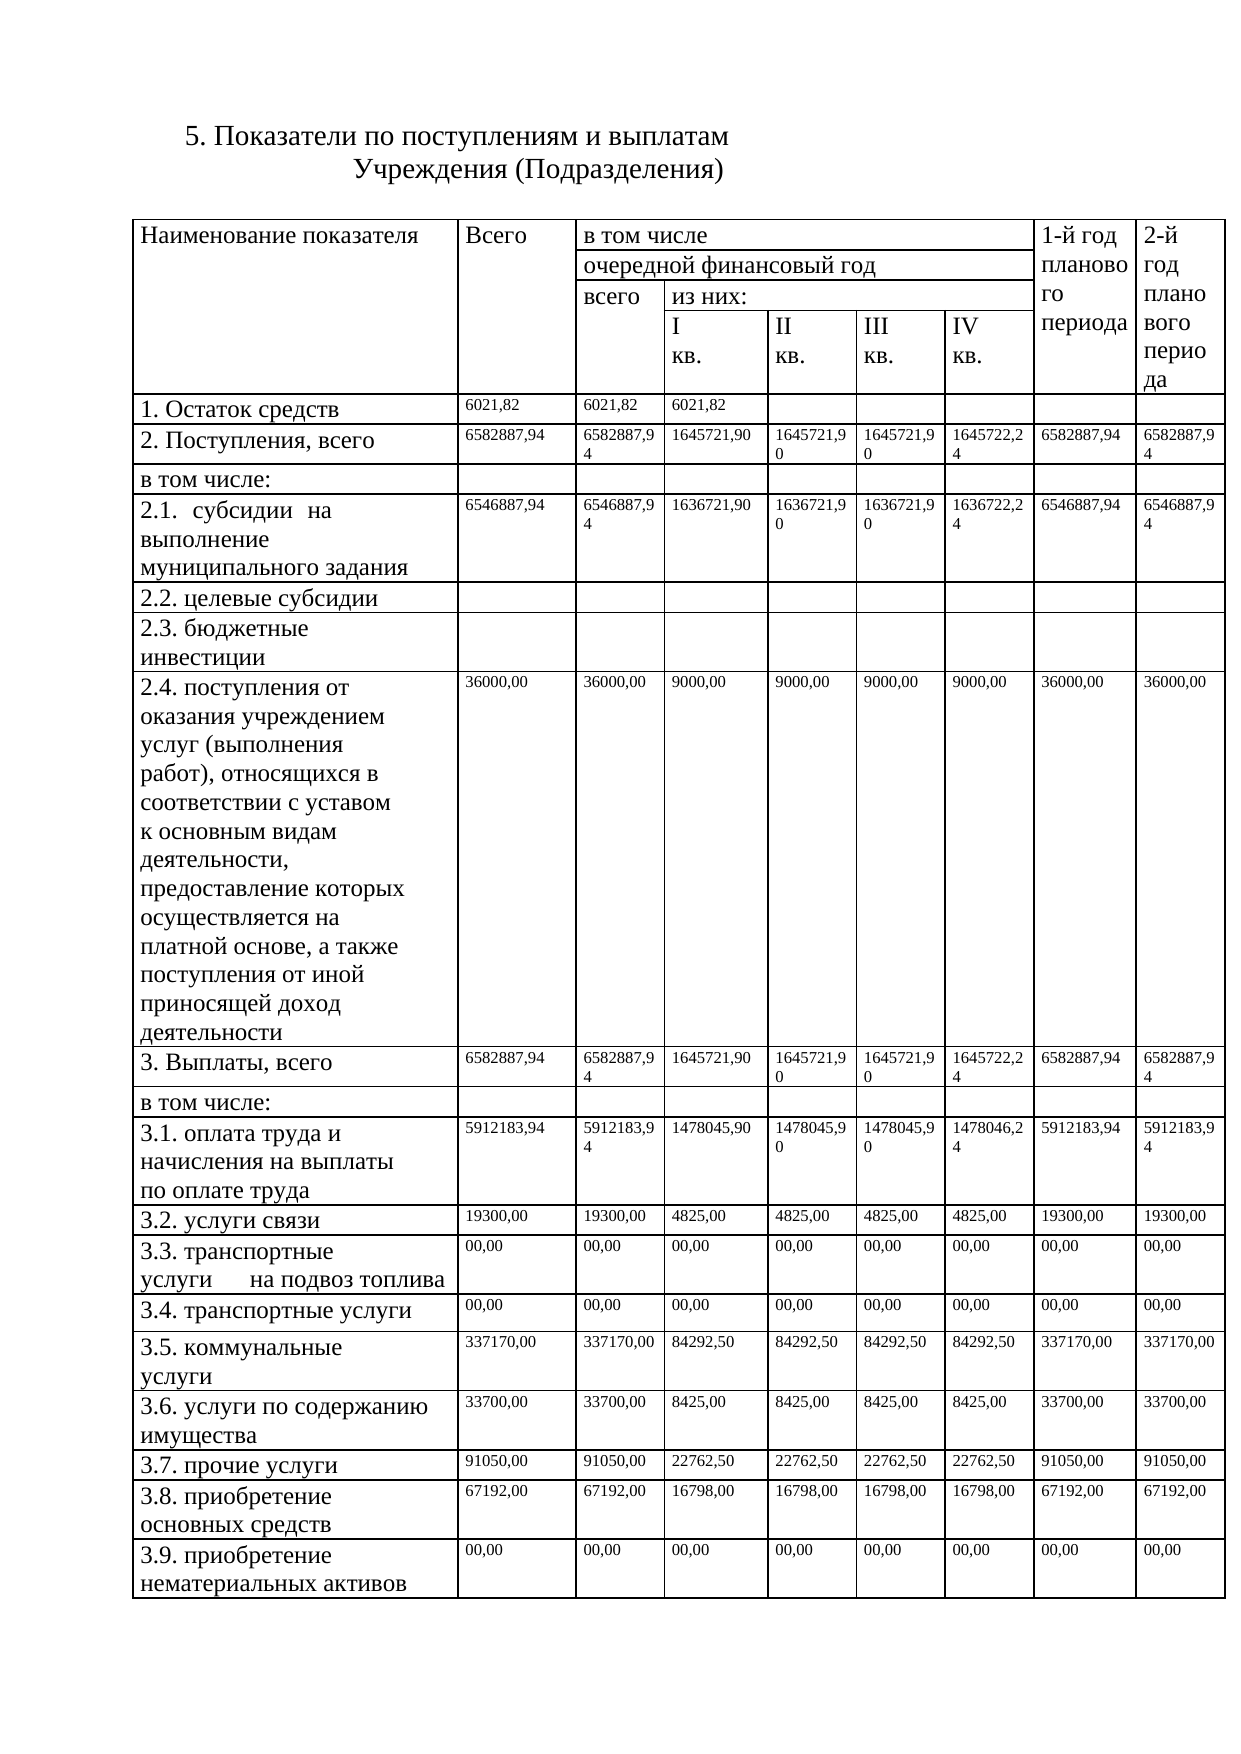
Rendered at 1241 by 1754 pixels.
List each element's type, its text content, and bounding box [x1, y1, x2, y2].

table_cell в том числе: [134, 1087, 457, 1116]
text 5. Показатели по поступлениям и выплатам [177, 118, 1152, 152]
table_header 1-й год планового периода [1035, 220, 1135, 393]
table_cell 1636721,90 [857, 495, 944, 581]
table_cell 6582887,94 [1137, 1047, 1224, 1086]
table_header Всего [459, 220, 575, 393]
table_cell 00,00 [946, 1236, 1033, 1293]
table_cell 00,00 [769, 1540, 856, 1597]
table_cell 67192,00 [577, 1481, 664, 1538]
table_cell [1137, 465, 1224, 493]
table_cell 84292,50 [946, 1332, 1033, 1390]
table_cell 1636722,24 [946, 495, 1033, 581]
table_cell 00,00 [459, 1236, 575, 1293]
table_cell 6582887,94 [577, 425, 664, 463]
table_cell [857, 613, 944, 671]
table_cell 5912183,94 [1137, 1118, 1224, 1204]
table_cell [769, 465, 856, 493]
table_cell [665, 583, 767, 611]
table_cell 6582887,94 [1137, 425, 1224, 463]
table_header Наименование показателя [134, 220, 457, 393]
table_cell [577, 583, 664, 611]
table_cell 1636721,90 [769, 495, 856, 581]
table_cell 91050,00 [1137, 1451, 1224, 1479]
table_cell [577, 465, 664, 493]
table_cell 1645721,90 [665, 425, 767, 463]
table_cell 1645721,90 [857, 1047, 944, 1086]
table_cell [946, 613, 1033, 671]
table_cell 16798,00 [665, 1481, 767, 1538]
table_cell 36000,00 [577, 672, 664, 1046]
table_cell 4825,00 [665, 1206, 767, 1234]
table_cell [857, 583, 944, 611]
table_cell 6582887,94 [577, 1047, 664, 1086]
table_header 2-й год планового периода [1137, 220, 1224, 393]
table_cell [665, 465, 767, 493]
table_cell [857, 395, 944, 423]
table_cell 3.9. приобретение нематериальных активов [134, 1540, 457, 1597]
table_cell 00,00 [459, 1540, 575, 1597]
table_cell 00,00 [769, 1295, 856, 1331]
table_header в том числе [577, 220, 1033, 249]
table_cell 1478045,90 [857, 1118, 944, 1204]
table_cell 3.8. приобретение основных средств [134, 1481, 457, 1538]
table_cell 6021,82 [459, 395, 575, 423]
table_cell из них: [665, 281, 1033, 310]
table_cell 00,00 [946, 1295, 1033, 1331]
table_cell 00,00 [1035, 1295, 1135, 1331]
table_cell 5912183,94 [459, 1118, 575, 1204]
table_cell 6021,82 [577, 395, 664, 423]
table_cell 9000,00 [769, 672, 856, 1046]
table_cell 00,00 [577, 1295, 664, 1331]
table_cell 00,00 [665, 1236, 767, 1293]
table_cell 6546887,94 [459, 495, 575, 581]
table_cell 9000,00 [665, 672, 767, 1046]
table_cell 00,00 [857, 1295, 944, 1331]
table_cell 67192,00 [1137, 1481, 1224, 1538]
table_cell [1035, 613, 1135, 671]
table_cell [1137, 613, 1224, 671]
table_cell 4825,00 [946, 1206, 1033, 1234]
table_cell [459, 465, 575, 493]
table_cell 84292,50 [665, 1332, 767, 1390]
table_cell 00,00 [857, 1236, 944, 1293]
table_cell 3. Выплаты, всего [134, 1047, 457, 1086]
table_cell 2.2. целевые субсидии [134, 583, 457, 611]
table_cell II кв. [769, 311, 856, 393]
table_cell 1478045,90 [769, 1118, 856, 1204]
table_cell 6582887,94 [459, 425, 575, 463]
table_cell I кв. [665, 311, 767, 393]
table_cell 2.1. субсидии на выполнение муниципального задания [134, 495, 457, 581]
table_cell 33700,00 [1137, 1391, 1224, 1449]
table_cell IV кв. [946, 311, 1033, 393]
table_cell 337170,00 [1035, 1332, 1135, 1390]
table_cell 33700,00 [459, 1391, 575, 1449]
table_cell 36000,00 [1035, 672, 1135, 1046]
table_cell 9000,00 [946, 672, 1033, 1046]
table_cell 6546887,94 [577, 495, 664, 581]
table_cell 2.3. бюджетные инвестиции [134, 613, 457, 671]
table_cell [769, 583, 856, 611]
table_cell 67192,00 [459, 1481, 575, 1538]
table_cell 67192,00 [1035, 1481, 1135, 1538]
table_cell 1645721,90 [857, 425, 944, 463]
table_cell 1645722,24 [946, 425, 1033, 463]
table_cell 1645721,90 [769, 425, 856, 463]
table_cell 3.5. коммунальные услуги [134, 1332, 457, 1390]
table_cell 33700,00 [577, 1391, 664, 1449]
table_cell [946, 583, 1033, 611]
text Учреждения (Подразделения) [177, 152, 1152, 185]
table_cell 00,00 [857, 1540, 944, 1597]
table_cell [769, 395, 856, 423]
table_cell [1035, 395, 1135, 423]
table_cell 00,00 [1035, 1236, 1135, 1293]
table_cell 91050,00 [1035, 1451, 1135, 1479]
table_cell [665, 613, 767, 671]
table_cell [1137, 583, 1224, 611]
table_cell 337170,00 [577, 1332, 664, 1390]
table_cell 6582887,94 [1035, 425, 1135, 463]
table_cell 6546887,94 [1035, 495, 1135, 581]
table_cell 00,00 [769, 1236, 856, 1293]
table_cell 19300,00 [1137, 1206, 1224, 1234]
table_cell 33700,00 [1035, 1391, 1135, 1449]
table_cell 00,00 [1137, 1295, 1224, 1331]
table_cell 19300,00 [459, 1206, 575, 1234]
table_cell 91050,00 [459, 1451, 575, 1479]
table_cell [1137, 1087, 1224, 1116]
table_cell 00,00 [1137, 1540, 1224, 1597]
table_cell 00,00 [577, 1540, 664, 1597]
table_cell [946, 395, 1033, 423]
table_cell 1645721,90 [769, 1047, 856, 1086]
table_cell [577, 613, 664, 671]
table_cell [946, 465, 1033, 493]
table_cell 8425,00 [665, 1391, 767, 1449]
table_cell [1137, 395, 1224, 423]
table_cell 16798,00 [946, 1481, 1033, 1538]
table_cell 22762,50 [665, 1451, 767, 1479]
table_cell 3.4. транспортные услуги [134, 1295, 457, 1331]
table_cell 2. Поступления, всего [134, 425, 457, 463]
table_cell 19300,00 [577, 1206, 664, 1234]
table_cell 00,00 [1137, 1236, 1224, 1293]
table_cell [459, 1087, 575, 1116]
table_cell 1. Остаток средств [134, 395, 457, 423]
table_cell 4825,00 [769, 1206, 856, 1234]
table_cell 5912183,94 [1035, 1118, 1135, 1204]
table_cell очередной финансовый год [577, 251, 1033, 279]
table_cell 00,00 [665, 1295, 767, 1331]
table_cell 16798,00 [769, 1481, 856, 1538]
table_cell 6546887,94 [1137, 495, 1224, 581]
table_cell [459, 583, 575, 611]
table_cell 00,00 [946, 1540, 1033, 1597]
table_cell 8425,00 [946, 1391, 1033, 1449]
table_cell 9000,00 [857, 672, 944, 1046]
table_cell 00,00 [459, 1295, 575, 1331]
table_cell 3.2. услуги связи [134, 1206, 457, 1234]
table_cell 3.6. услуги по содержанию имущества [134, 1391, 457, 1449]
table_cell [665, 1087, 767, 1116]
table_cell [577, 1087, 664, 1116]
table_cell 84292,50 [857, 1332, 944, 1390]
table_cell 00,00 [1035, 1540, 1135, 1597]
table_cell 337170,00 [459, 1332, 575, 1390]
table_cell [1035, 583, 1135, 611]
table_cell 6582887,94 [1035, 1047, 1135, 1086]
table_cell 3.1. оплата труда и начисления на выплаты по оплате труда [134, 1118, 457, 1204]
table_cell 8425,00 [769, 1391, 856, 1449]
table_cell 3.3. транспортные услуги на подвоз топлива [134, 1236, 457, 1293]
table_cell 22762,50 [946, 1451, 1033, 1479]
table_cell 6582887,94 [459, 1047, 575, 1086]
table_cell 22762,50 [769, 1451, 856, 1479]
table_cell 4825,00 [857, 1206, 944, 1234]
table_cell 84292,50 [769, 1332, 856, 1390]
table_cell 1478045,90 [665, 1118, 767, 1204]
table_cell 16798,00 [857, 1481, 944, 1538]
table_cell 6021,82 [665, 395, 767, 423]
table_cell 8425,00 [857, 1391, 944, 1449]
table_cell в том числе: [134, 465, 457, 493]
table_cell 337170,00 [1137, 1332, 1224, 1390]
table_cell [459, 613, 575, 671]
table_cell 1645722,24 [946, 1047, 1033, 1086]
table_cell 1636721,90 [665, 495, 767, 581]
table_cell 91050,00 [577, 1451, 664, 1479]
table_cell III кв. [857, 311, 944, 393]
table_cell [1035, 465, 1135, 493]
table_cell 00,00 [665, 1540, 767, 1597]
table_cell [769, 1087, 856, 1116]
table_cell 22762,50 [857, 1451, 944, 1479]
table_cell всего [577, 281, 664, 393]
table_cell [1035, 1087, 1135, 1116]
table_cell [857, 1087, 944, 1116]
table_cell 3.7. прочие услуги [134, 1451, 457, 1479]
table_cell 36000,00 [459, 672, 575, 1046]
table_cell 1645721,90 [665, 1047, 767, 1086]
table_cell 36000,00 [1137, 672, 1224, 1046]
table_cell 2.4. поступления от оказания учреждением услуг (выполнения работ), относящихся в соответствии с уставом к основным видам деятельности, предоставление которых осуществляется на платной основе, а также поступления от иной приносящей доход деятельности [134, 672, 457, 1046]
table_cell [857, 465, 944, 493]
table_cell 19300,00 [1035, 1206, 1135, 1234]
table_cell [946, 1087, 1033, 1116]
table_cell 00,00 [577, 1236, 664, 1293]
table_cell 1478046,24 [946, 1118, 1033, 1204]
table_cell [769, 613, 856, 671]
table_cell 5912183,94 [577, 1118, 664, 1204]
